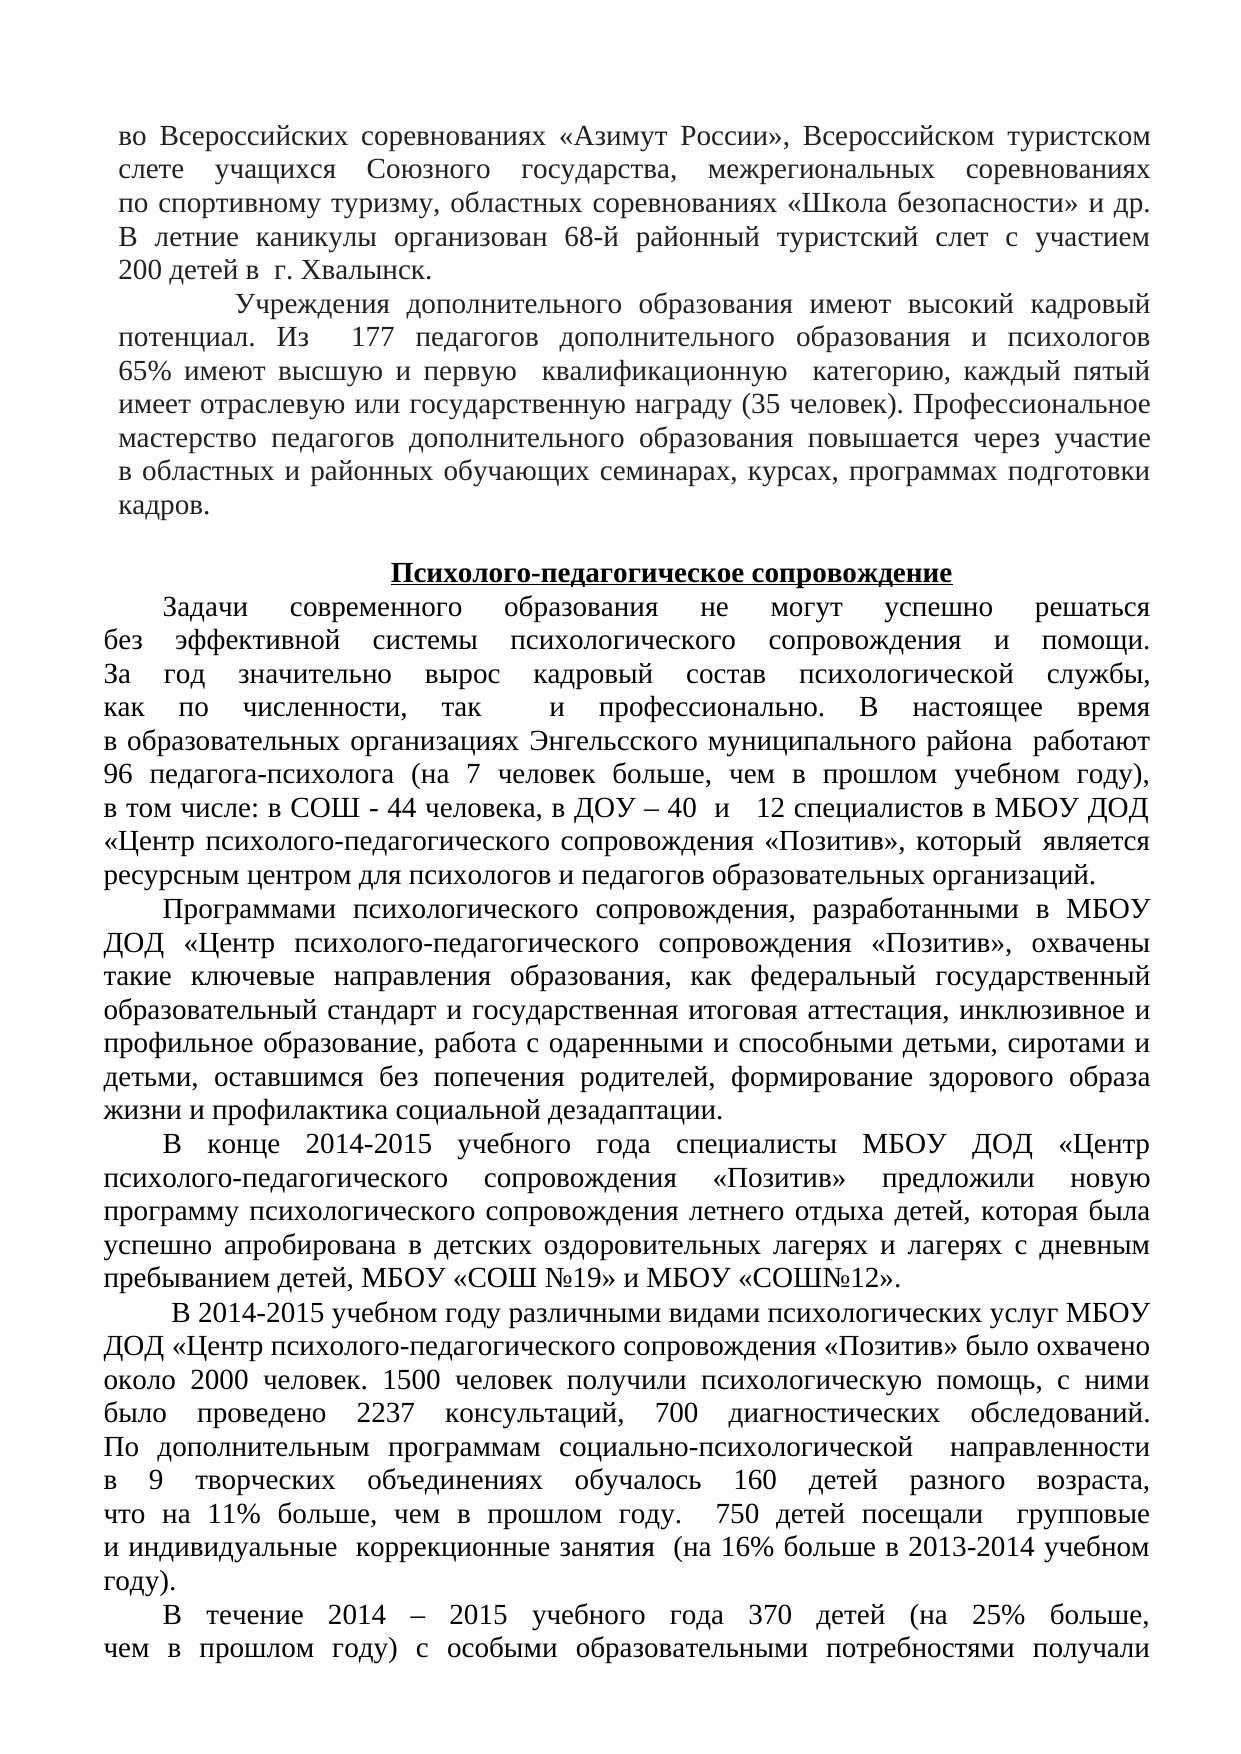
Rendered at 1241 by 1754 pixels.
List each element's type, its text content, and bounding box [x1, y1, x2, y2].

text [118, 118, 1152, 286]
text Программами психологического сопровождения, разработанными в МБОУ ДОД «Центр психолого-педагогического сопровождения «Позитив», охвачены такие ключевые направления образования, как федеральный государственный образовательный стандарт и государственная итоговая аттестация, инклюзивное и профильное образование, работа с одаренными и способными детьми, сиротами и детьми, оставшимся без попечения родителей, формирование здорового образа жизни и профилактика социальной дезадаптации. [103, 891, 1151, 1126]
text В 2014-2015 учебном году различными видами психологических услуг МБОУ ДОД «Центр психолого-педагогического сопровождения «Позитив» было охвачено около 2000 человек. 1500 человек получили психологическую помощь, с ними было проведено 2237 консультаций, 700 диагностических обследований. По дополнительным программам социально-психологической направленности в 9 творческих объединениях обучалось 160 детей разного возраста, что на 11% больше, чем в прошлом году. 750 детей посещали групповые и индивидуальные коррекционные занятия (на 16% больше в 2013-2014 учебном году). [103, 1295, 1151, 1597]
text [103, 1597, 1151, 1664]
text Задачи современного образования не могут успешно решаться без эффективной системы психологического сопровождения и помощи. За год значительно вырос кадровый состав психологической службы, как по численности, так и профессионально. В настоящее время в образовательных организациях Энгельсского муниципального района работают 96 педагога-психолога (на 7 человек больше, чем в прошлом учебном году), в том числе: в СОШ - 44 человека, в ДОУ – 40 и 12 специалистов в МБОУ ДОД «Центр психолого-педагогического сопровождения «Позитив», который является ресурсным центром для психологов и педагогов образовательных организаций. [103, 589, 1151, 891]
text В конце 2014-2015 учебного года специалисты МБОУ ДОД «Центр психолого-педагогического сопровождения «Позитив» предложили новую программу психологического сопровождения летнего отдыха детей, которая была успешно апробирована в детских оздоровительных лагерях и лагерях с дневным пребыванием детей, МБОУ «СОШ №19» и МБОУ «СОШ№12». [103, 1126, 1151, 1294]
text Учреждения дополнительного образования имеют высокий кадровый потенциал. Из 177 педагогов дополнительного образования и психологов 65% имеют высшую и первую квалификационную категорию, каждый пятый имеет отраслевую или государственную награду (35 человек). Профессиональное мастерство педагогов дополнительного образования повышается через участие в областных и районных обучающих семинарах, курсах, программах подготовки кадров. [118, 286, 1152, 521]
text Психолого-педагогическое сопровождение [133, 555, 1151, 588]
